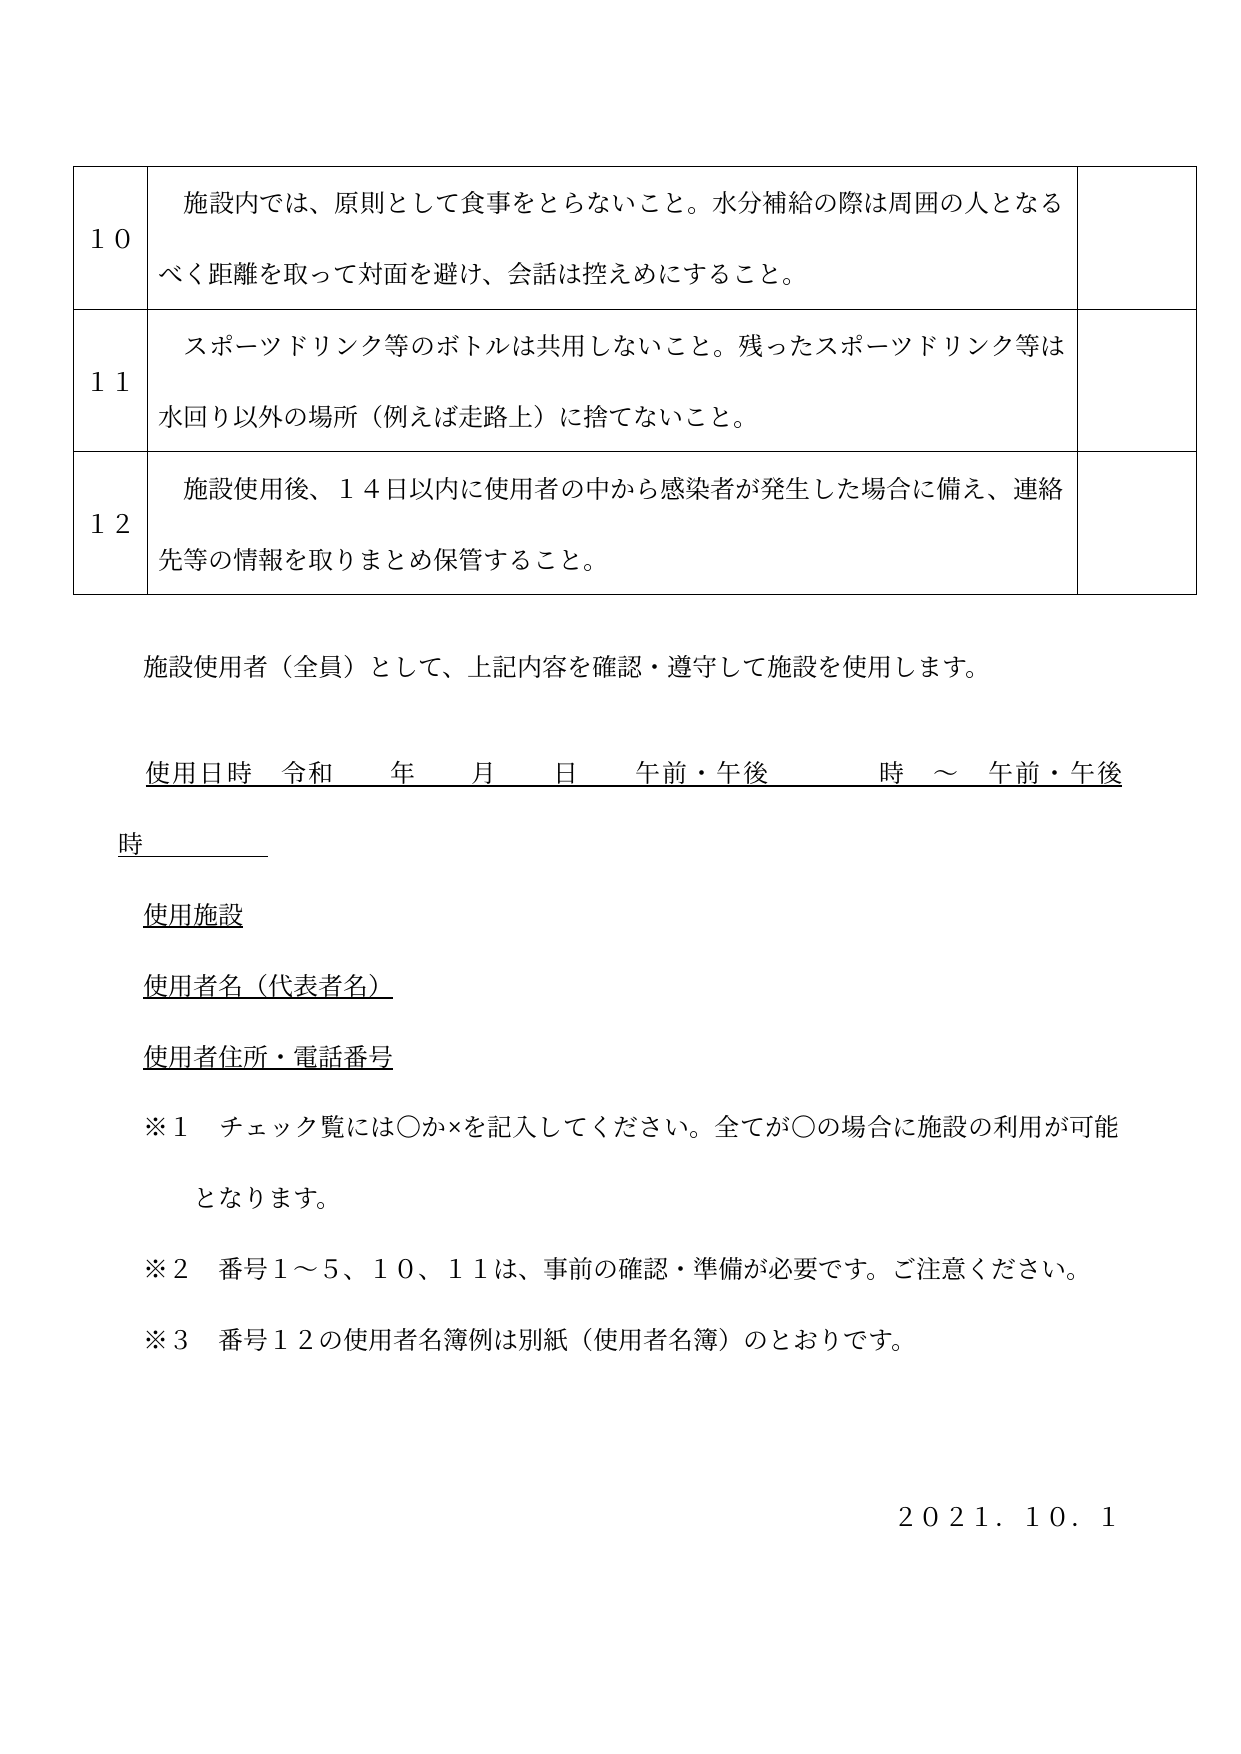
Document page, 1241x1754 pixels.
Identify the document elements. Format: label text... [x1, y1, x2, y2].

text 使用者住所・電話番号 [118, 1020, 1122, 1091]
table_cell １０ [74, 167, 147, 308]
text ２０２１．１０．１～ [118, 1480, 1122, 1551]
text 施設使用者（全員）として、上記内容を確認・遵守して施設を使用します。 [118, 630, 1122, 701]
table_cell 施設内では、原則として食事をとらないこと。水分補給の際は周囲の人となるべく距離を取って対面を避け、会話は控えめにすること。 [148, 167, 1077, 308]
table_cell １２ [74, 452, 147, 594]
table_cell [1078, 310, 1196, 451]
table_cell １１ [74, 310, 147, 451]
text ※２ 番号１～５、１０、１１は、事前の確認・準備が必要です。ご注意ください。 [118, 1232, 1122, 1303]
text 使用者名（代表者名） [118, 949, 1122, 1020]
table_cell [1078, 452, 1196, 594]
text ※３ 番号１２の使用者名簿例は別紙（使用者名簿）のとおりです。 [118, 1303, 1122, 1374]
text ※１ チェック覧には〇か×を記入してください。全てが〇の場合に施設の利用が可能となります。 [118, 1091, 1122, 1232]
text 使用日時 令和 年 月 日 午前・午後 時 ～ 午前・午後 時 [118, 737, 1122, 878]
table_cell スポーツドリンク等のボトルは共用しないこと。残ったスポーツドリンク等は水回り以外の場所（例えば走路上）に捨てないこと。 [148, 310, 1077, 451]
table_cell [1078, 167, 1196, 308]
table_cell 施設使用後、１４日以内に使用者の中から感染者が発生した場合に備え、連絡先等の情報を取りまとめ保管すること。 [148, 452, 1077, 594]
text 使用施設 [118, 878, 1122, 949]
